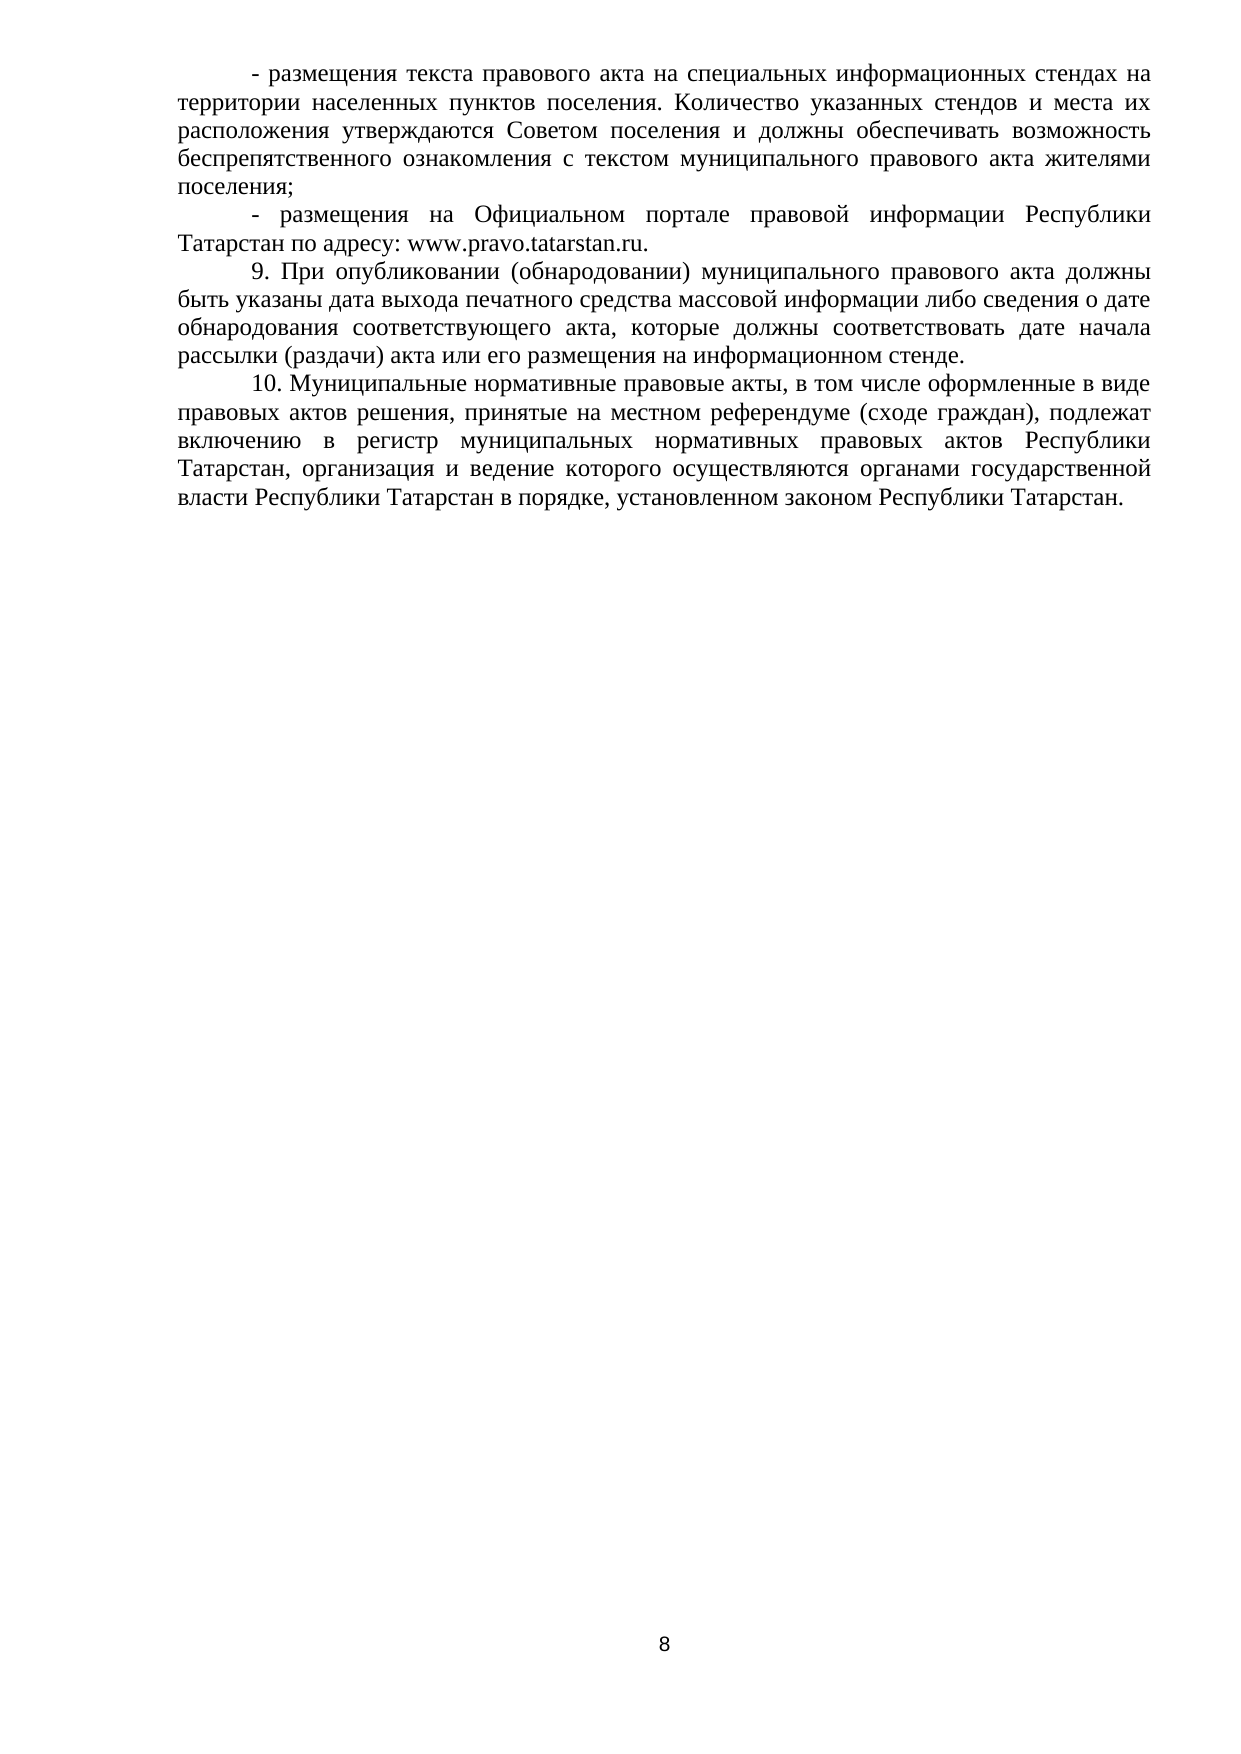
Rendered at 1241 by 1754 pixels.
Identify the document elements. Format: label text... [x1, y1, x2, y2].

text 10. Муниципальные нормативные правовые акты, в том числе оформленные в виде правовых актов решения, принятые на местном референдуме (сходе граждан), подлежат включению в регистр муниципальных нормативных правовых актов Республики Татарстан, организация и ведение которого осуществляются органами государственной власти Республики Татарстан в порядке, установленном законом Республики Татарстан. [177, 369, 1152, 510]
text - размещения на Официальном портале правовой информации Республики Татарстан по адресу: www.pravo.tatarstan.ru. [177, 200, 1152, 257]
text - размещения текста правового акта на специальных информационных стендах на территории населенных пунктов поселения. Количество указанных стендов и места их расположения утверждаются Советом поселения и должны обеспечивать возможность беспрепятственного ознакомления с текстом муниципального правового акта жителями поселения; [177, 59, 1152, 200]
text 9. При опубликовании (обнародовании) муниципального правового акта должны быть указаны дата выхода печатного средства массовой информации либо сведения о дате обнародования соответствующего акта, которые должны соответствовать дате начала рассылки (раздачи) акта или его размещения на информационном стенде. [177, 257, 1152, 369]
